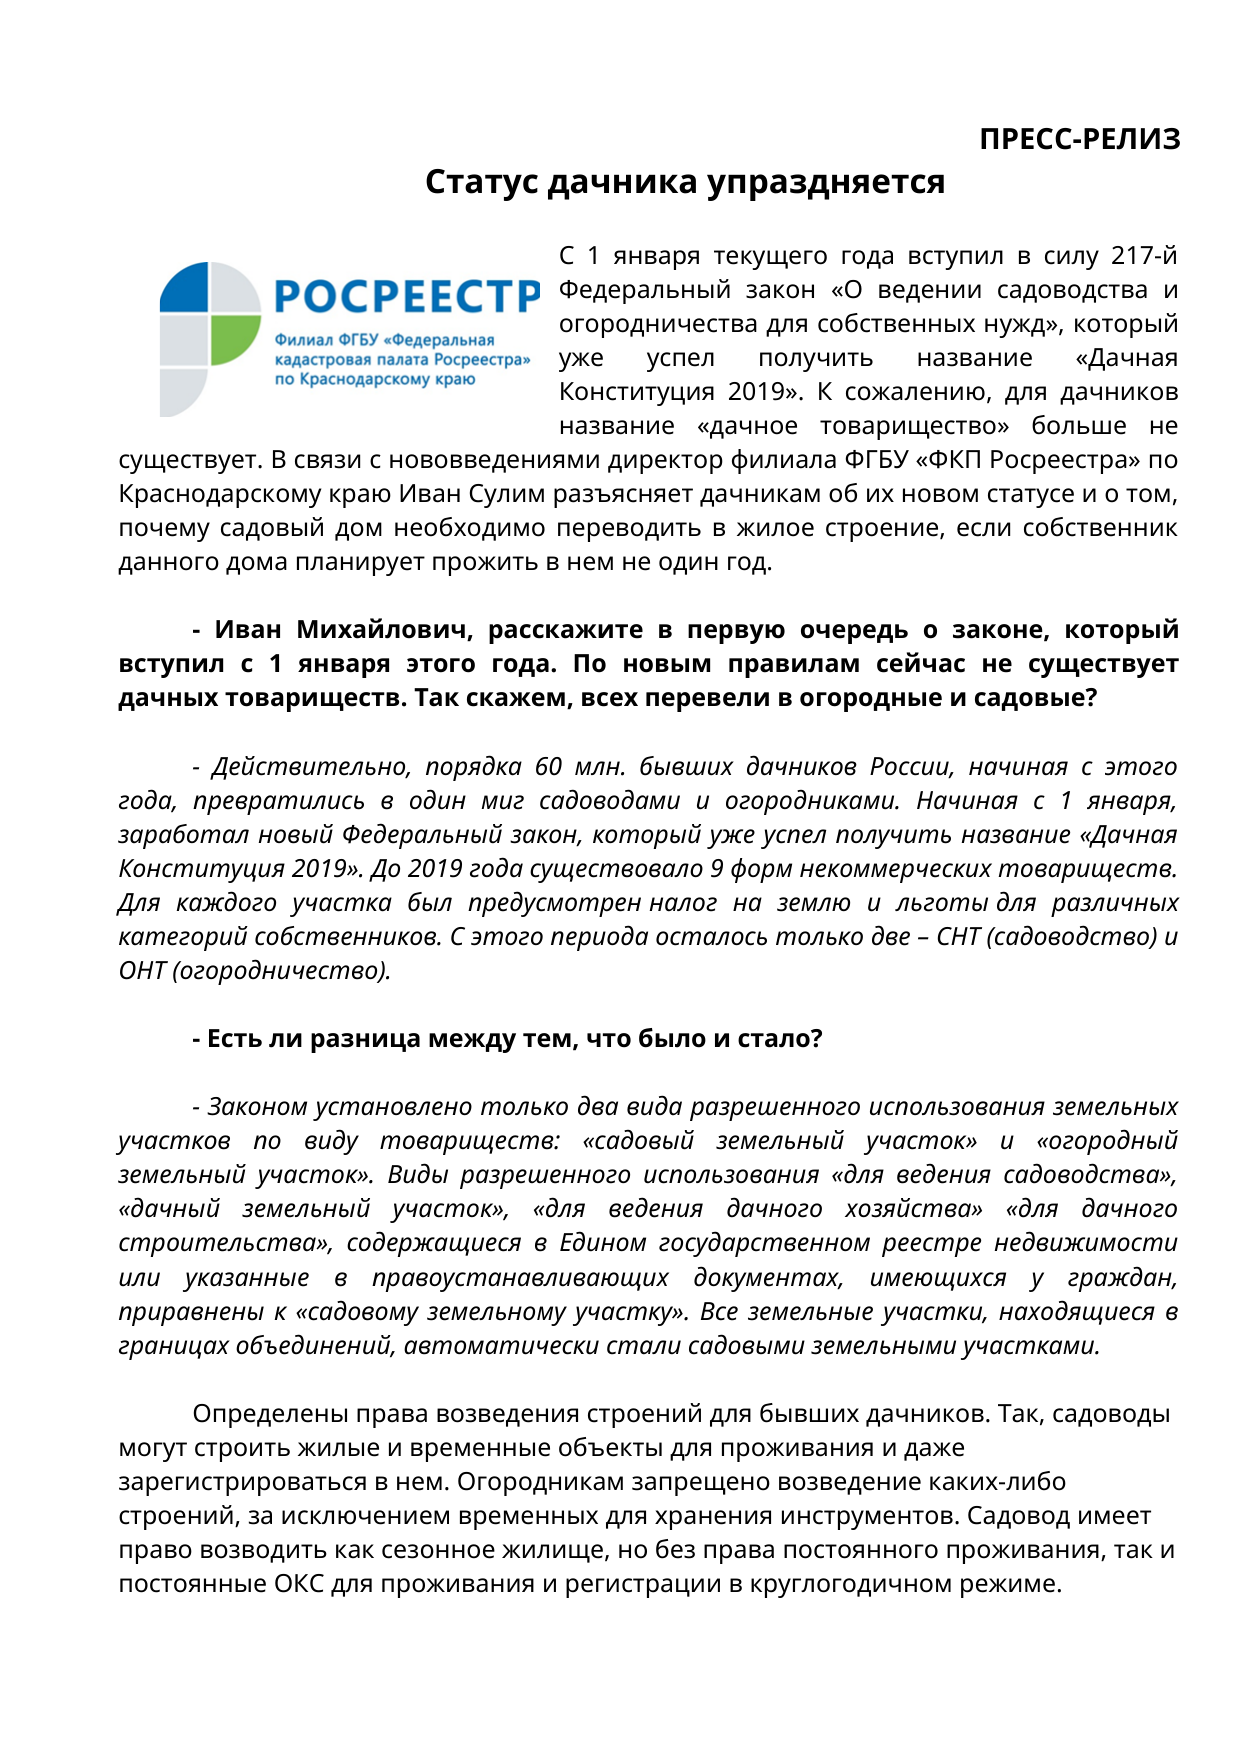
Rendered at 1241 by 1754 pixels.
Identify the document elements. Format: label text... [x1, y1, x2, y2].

text Определены права возведения строений для бывших дачников. Так, садоводы могут строить жилые и временные объекты для проживания и даже зарегистрироваться в нем. Огородникам запрещено возведение каких-либо строений, за исключением временных для хранения инструментов. Садовод имеет право возводить как сезонное жилище, но без права постоянного проживания, так и постоянные ОКС для проживания и регистрации в круглогодичном режиме. [118, 1395, 1181, 1600]
text Статус дачника упраздняется [118, 158, 1179, 203]
text - Действительно, порядка 60 млн. бывших дачников России, начиная с этого года, превратились в один миг садоводами и огородниками. Начиная с 1 января, заработал новый Федеральный закон, который уже успел получить название «Дачная Конституция 2019». До 2019 года существовало 9 форм некоммерческих товариществ. Для каждого участка был предусмотрен налог на землю и льготы для различных категорий собственников. С этого периода осталось только две – СНТ (садоводство) и ОНТ (огородничество). [118, 748, 1179, 987]
picture [158, 262, 540, 416]
text ПРЕСС-РЕЛИЗ [118, 118, 1181, 158]
text - Иван Михайлович, расскажите в первую очередь о законе, который вступил с 1 января этого года. По новым правилам сейчас не существует дачных товариществ. Так скажем, всех перевели в огородные и садовые? [118, 612, 1181, 714]
text С 1 января текущего года вступил в силу 217-й Федеральный закон «О ведении садоводства и огородничества для собственных нужд», который уже успел получить название «Дачная Конституция 2019». К сожалению, для дачников название «дачное товарищество» больше не существует. В связи с нововведениями директор филиала ФГБУ «ФКП Росреестра» по Краснодарскому краю Иван Сулим разъясняет дачникам об их новом статусе и о том, почему садовый дом необходимо переводить в жилое строение, если собственник данного дома планирует прожить в нем не один год. [118, 237, 1179, 578]
text - Есть ли разница между тем, что было и стало? [192, 1021, 1181, 1055]
text - Законом установлено только два вида разрешенного использования земельных участков по виду товариществ: «садовый земельный участок» и «огородный земельный участок». Виды разрешенного использования «для ведения садоводства», «дачный земельный участок», «для ведения дачного хозяйства» «для дачного строительства», содержащиеся в Едином государственном реестре недвижимости или указанные в правоустанавливающих документах, имеющихся у граждан, приравнены к «садовому земельному участку». Все земельные участки, находящиеся в границах объединений, автоматически стали садовыми земельными участками. [118, 1089, 1179, 1361]
